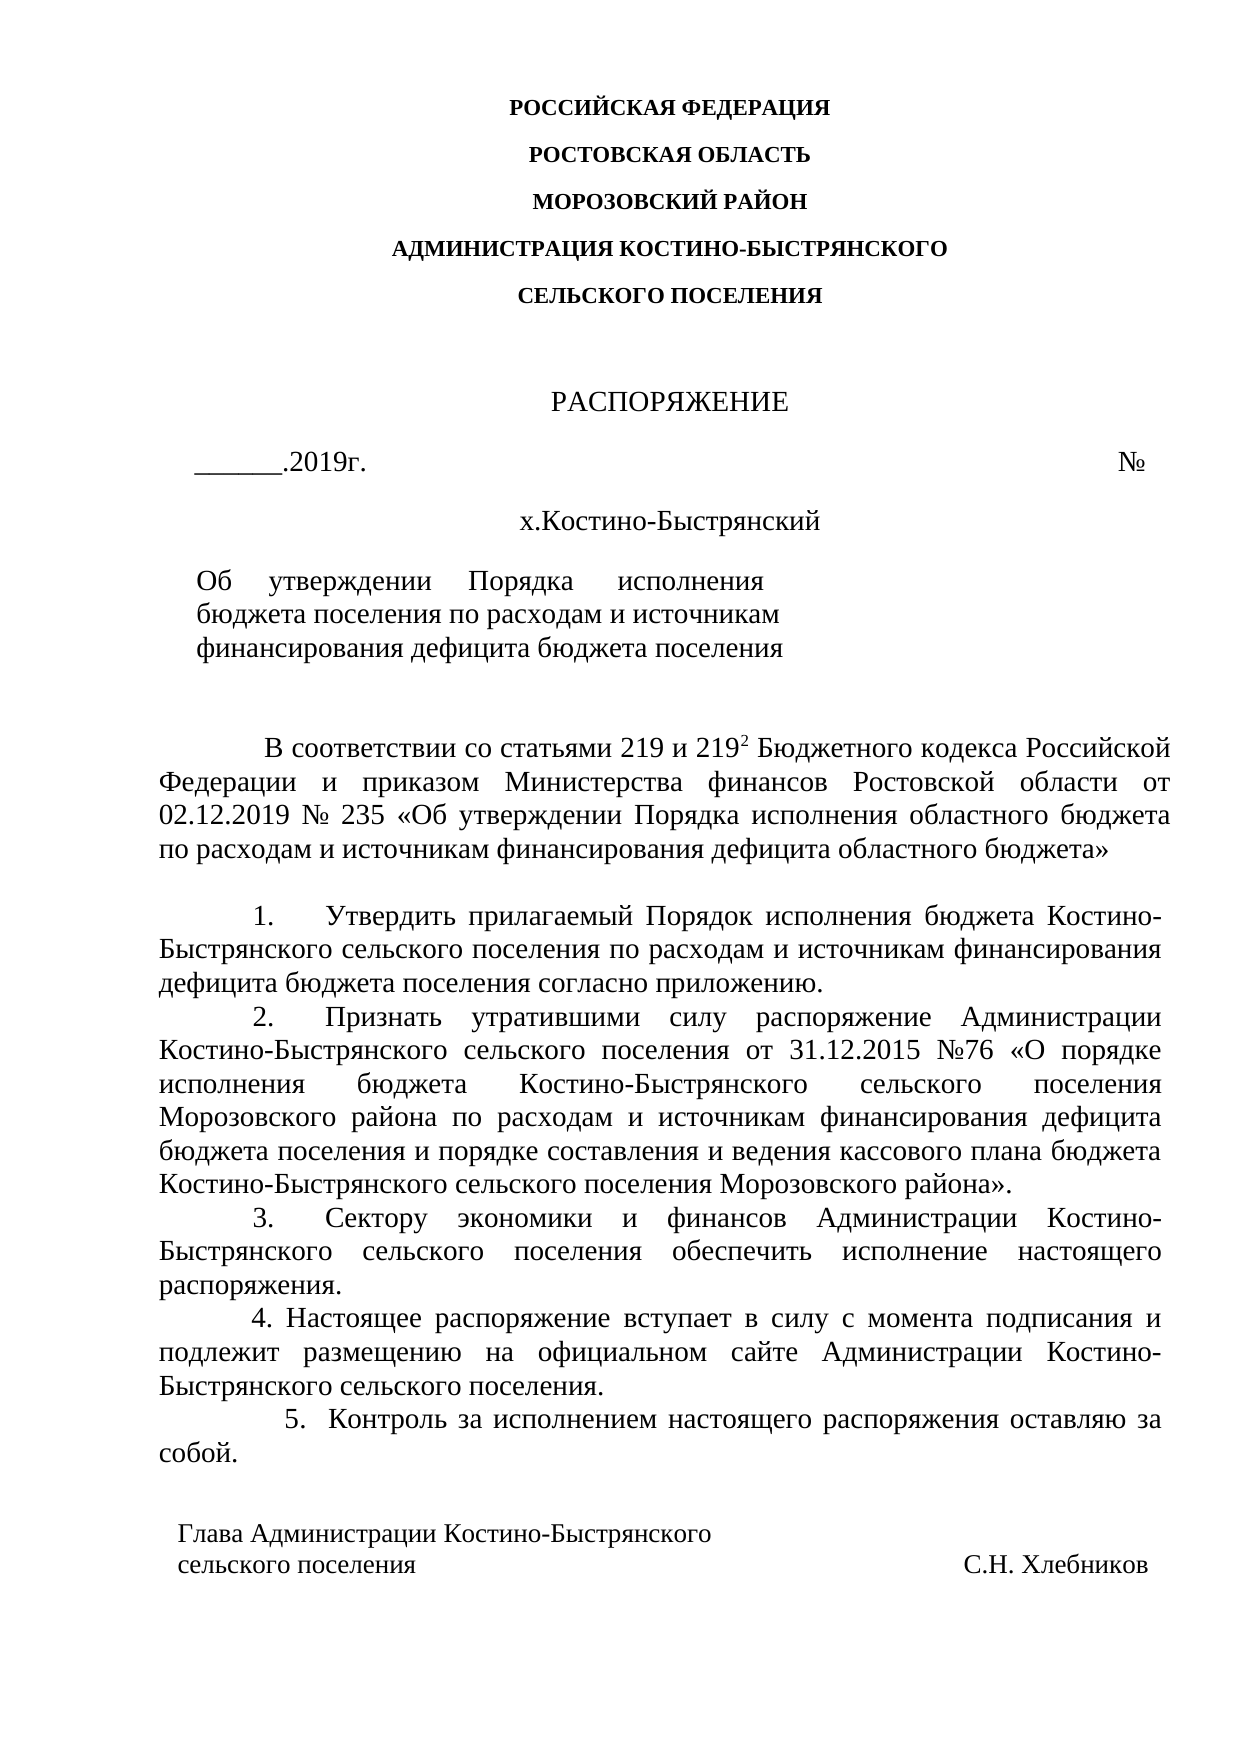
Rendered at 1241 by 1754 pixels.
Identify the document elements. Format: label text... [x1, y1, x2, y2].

text РОСТОВСКАЯ ОБЛАСТЬ [177, 141, 1162, 167]
text АДМИНИСТРАЦИЯ КОСТИНО-БЫСТРЯНСКОГО [177, 235, 1162, 262]
text финансирования дефицита бюджета поселения [177, 630, 1162, 663]
text Об утверждении Порядка исполнения [177, 563, 1162, 596]
text х.Костино-Быстрянский [177, 503, 1162, 537]
list Признать утратившими силу распоряжение Администрации Костино-Быстрянского сельского поселения от 31.12.2015 №76 «О порядке исполнения бюджета Костино-Быстрянского сельского поселения Морозовского района по расходам и источникам финансирования дефицита бюджета поселения и порядке составления и ведения кассового плана бюджета Костино-Быстрянского сельского поселения Морозовского района». [158, 999, 1162, 1200]
text В соответствии со статьями 219 и 2192 Бюджетного кодекса Российской Федерации и приказом Министерства финансов Ростовской области от 02.12.2019 № 235 «Об утверждении Порядка исполнения областного бюджета по расходам и источникам финансирования дефицита областного бюджета» [140, 730, 1171, 864]
text МОРОЗОВСКИЙ РАЙОН [177, 188, 1162, 214]
text бюджета поселения по расходам и источникам [177, 596, 1162, 630]
list Утвердить прилагаемый Порядок исполнения бюджета Костино-Быстрянского сельского поселения по расходам и источникам финансирования дефицита бюджета поселения согласно приложению. [158, 898, 1162, 999]
text РАСПОРЯЖЕНИЕ [177, 384, 1162, 418]
text Глава Администрации Костино-Быстрянского [177, 1517, 1162, 1548]
text ______.2019г. № [177, 444, 1162, 477]
list Сектору экономики и финансов Администрации Костино-Быстрянского сельского поселения обеспечить исполнение настоящего распоряжения. [158, 1200, 1162, 1301]
text РОССИЙСКАЯ ФЕДЕРАЦИЯ [177, 94, 1162, 120]
text сельского поселения С.Н. Хлебников [177, 1548, 1162, 1579]
text СЕЛЬСКОГО ПОСЕЛЕНИЯ [177, 282, 1162, 309]
text 5. Контроль за исполнением настоящего распоряжения оставляю за собой. [158, 1401, 1162, 1468]
text 4. Настоящее распоряжение вступает в силу с момента подписания и подлежит размещению на официальном сайте Администрации Костино-Быстрянского сельского поселения. [158, 1301, 1162, 1401]
